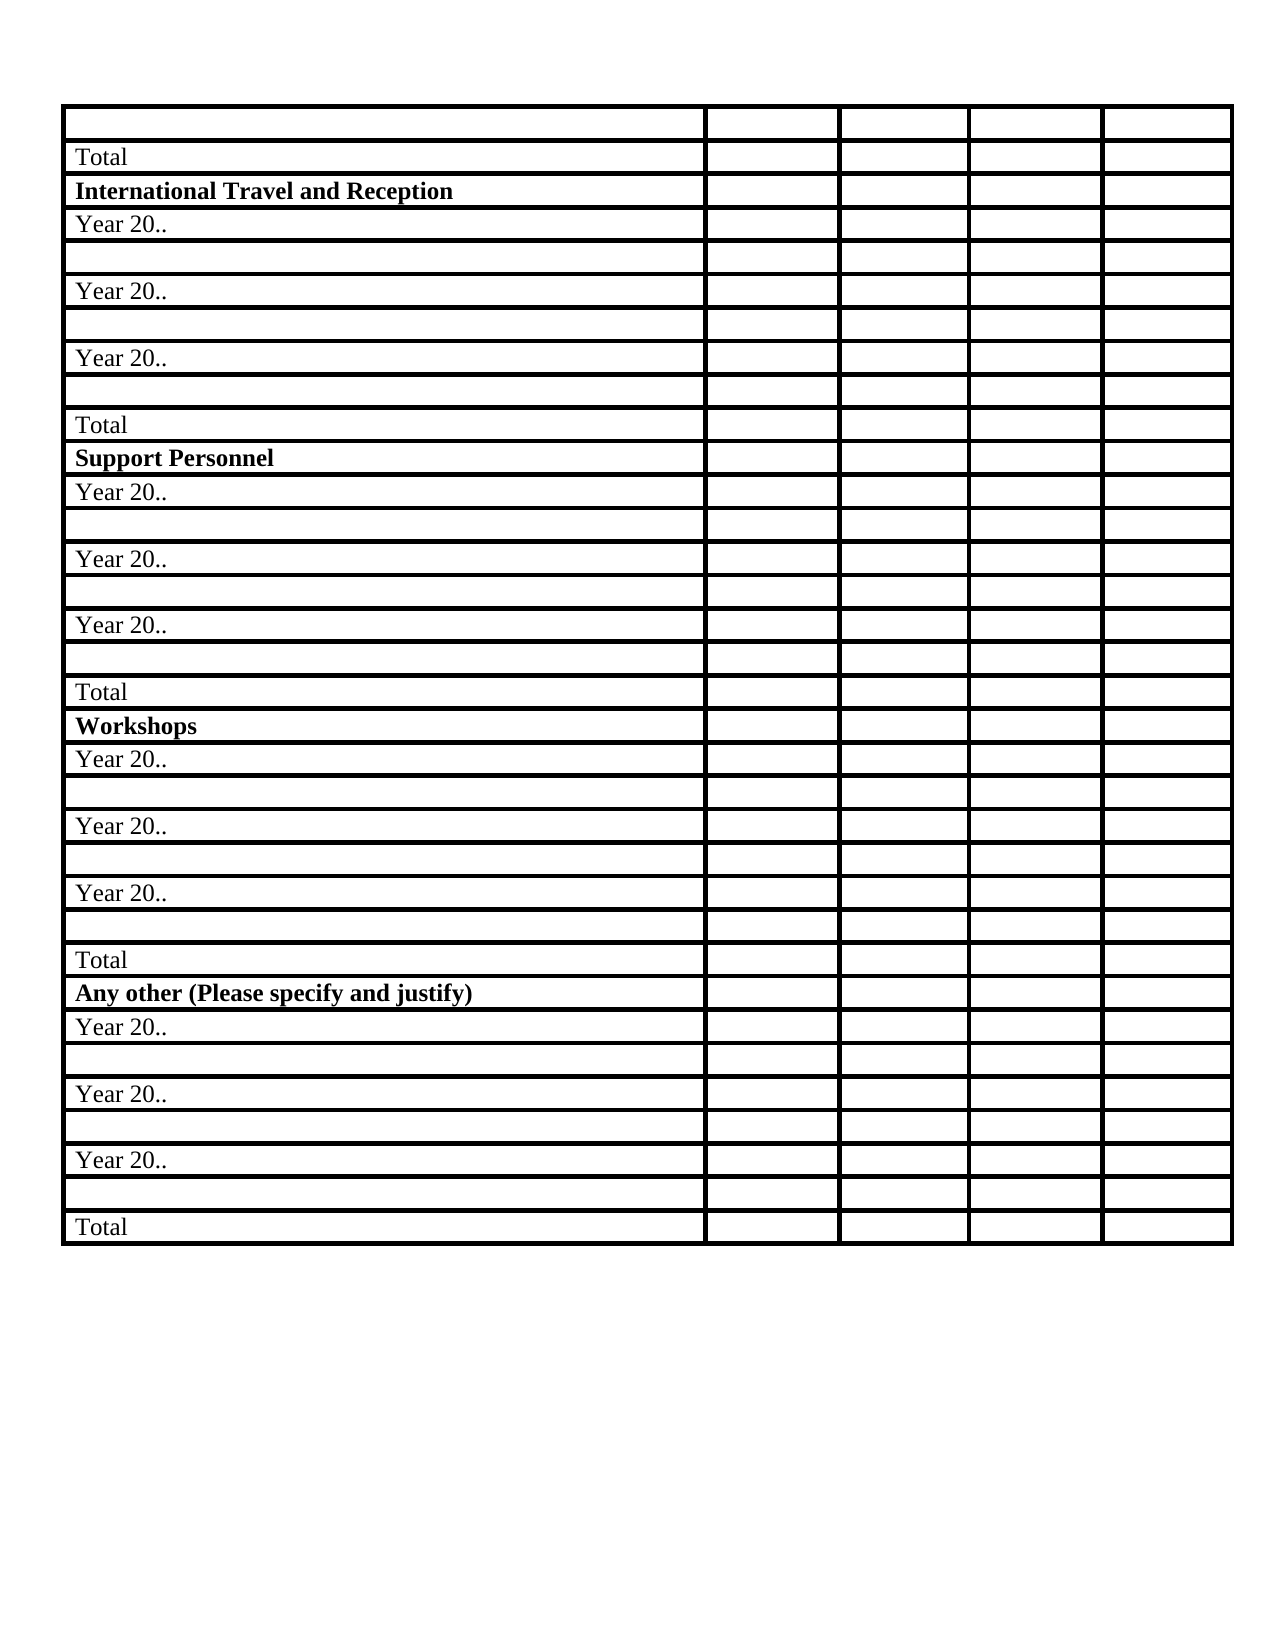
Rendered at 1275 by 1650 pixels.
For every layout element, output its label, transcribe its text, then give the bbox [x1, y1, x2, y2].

table_cell [708, 945, 837, 974]
table_cell [971, 310, 1100, 338]
table_cell [708, 577, 837, 606]
table_cell [708, 243, 837, 272]
table_cell [842, 945, 967, 974]
table_cell [842, 1179, 967, 1208]
table_cell [708, 878, 837, 907]
table_cell Year 20.. [66, 745, 703, 773]
table_cell [842, 477, 967, 506]
table_cell [708, 912, 837, 940]
table_cell [1105, 1179, 1230, 1208]
table_cell [842, 1213, 967, 1241]
table_cell [708, 343, 837, 372]
table_cell [1105, 912, 1230, 940]
table_cell [971, 109, 1100, 138]
table_cell [971, 210, 1100, 238]
table_cell [66, 1179, 703, 1208]
table_cell [1105, 678, 1230, 706]
table_cell [971, 143, 1100, 171]
table_cell [842, 243, 967, 272]
table_cell Year 20.. [66, 878, 703, 907]
table_cell [708, 811, 837, 840]
table_cell [971, 912, 1100, 940]
table_cell [842, 1146, 967, 1174]
table_cell [971, 1112, 1100, 1141]
table_cell [842, 912, 967, 940]
table_cell [842, 878, 967, 907]
table_cell Total [66, 143, 703, 171]
table_cell [842, 644, 967, 673]
table_cell Year 20.. [66, 477, 703, 506]
table_cell [842, 1079, 967, 1107]
table_cell [66, 510, 703, 539]
table_cell Year 20.. [66, 544, 703, 572]
table_cell [1105, 544, 1230, 572]
table_cell [1105, 276, 1230, 305]
table_cell [1105, 745, 1230, 773]
table_cell [708, 1179, 837, 1208]
table_cell [708, 845, 837, 873]
table_cell [708, 978, 837, 1007]
table_cell Year 20.. [66, 1012, 703, 1041]
table_cell [842, 176, 967, 205]
table_cell [1105, 1079, 1230, 1107]
table_cell [971, 410, 1100, 439]
table_cell [971, 1179, 1100, 1208]
table_cell [971, 644, 1100, 673]
table_cell [1105, 243, 1230, 272]
table_cell [971, 611, 1100, 639]
table_cell [971, 477, 1100, 506]
table_cell [1105, 477, 1230, 506]
table_cell [971, 1146, 1100, 1174]
table_cell [971, 711, 1100, 740]
table_cell [971, 243, 1100, 272]
table_cell Total [66, 410, 703, 439]
table_cell [971, 544, 1100, 572]
table_cell [842, 577, 967, 606]
table_cell Workshops [66, 711, 703, 740]
table_cell [971, 1079, 1100, 1107]
table_cell [708, 276, 837, 305]
table_cell [842, 845, 967, 873]
table_cell International Travel and Reception [66, 176, 703, 205]
table_cell [1105, 577, 1230, 606]
table_cell [708, 1045, 837, 1074]
table_cell [708, 176, 837, 205]
table_cell [66, 845, 703, 873]
table_cell [708, 377, 837, 405]
table_cell [842, 978, 967, 1007]
table_cell [1105, 644, 1230, 673]
table_cell [971, 276, 1100, 305]
table_cell Year 20.. [66, 611, 703, 639]
table_cell Year 20.. [66, 276, 703, 305]
table_cell [1105, 109, 1230, 138]
table_cell [1105, 978, 1230, 1007]
table_cell [971, 978, 1100, 1007]
table_cell [708, 143, 837, 171]
table_cell [971, 845, 1100, 873]
table_cell [842, 1045, 967, 1074]
table_cell [708, 1112, 837, 1141]
table_cell [971, 1012, 1100, 1041]
table_cell [708, 443, 837, 472]
table_cell [1105, 143, 1230, 171]
table_cell [66, 1045, 703, 1074]
table_cell [708, 778, 837, 807]
table_cell [971, 377, 1100, 405]
table_cell [842, 210, 967, 238]
table_cell [971, 1045, 1100, 1074]
table_cell [842, 678, 967, 706]
table_cell [1105, 343, 1230, 372]
table_cell [708, 310, 837, 338]
table_cell Year 20.. [66, 343, 703, 372]
table_cell [1105, 210, 1230, 238]
table_cell Total [66, 945, 703, 974]
table_cell [708, 678, 837, 706]
table_cell [1105, 711, 1230, 740]
table_cell [842, 410, 967, 439]
table_cell [971, 745, 1100, 773]
table_cell Year 20.. [66, 1146, 703, 1174]
table_cell Total [66, 1213, 703, 1241]
table_cell [708, 1213, 837, 1241]
table_cell [1105, 1045, 1230, 1074]
table_cell [708, 1079, 837, 1107]
table_cell [1105, 945, 1230, 974]
table_cell [66, 243, 703, 272]
table_cell [842, 377, 967, 405]
table_cell [1105, 510, 1230, 539]
table_cell [708, 1012, 837, 1041]
table_cell [66, 310, 703, 338]
table_cell [66, 377, 703, 405]
table_cell [708, 510, 837, 539]
table_cell [971, 878, 1100, 907]
table_cell [1105, 1112, 1230, 1141]
table_cell [708, 544, 837, 572]
table_cell [971, 1213, 1100, 1241]
table_cell [708, 109, 837, 138]
table_cell [842, 811, 967, 840]
table_cell Year 20.. [66, 811, 703, 840]
table_cell [842, 711, 967, 740]
table_cell [66, 109, 703, 138]
table_cell [708, 477, 837, 506]
table_cell [842, 544, 967, 572]
table_cell Total [66, 678, 703, 706]
table_cell [708, 611, 837, 639]
table_cell [708, 711, 837, 740]
table_cell Any other (Please specify and justify) [66, 978, 703, 1007]
table_cell [708, 745, 837, 773]
table_cell [708, 1146, 837, 1174]
table_cell [842, 276, 967, 305]
table_cell [708, 410, 837, 439]
table_cell [971, 443, 1100, 472]
table_cell [1105, 410, 1230, 439]
table_cell [66, 644, 703, 673]
table_cell [1105, 878, 1230, 907]
table_cell [708, 210, 837, 238]
table_cell [971, 945, 1100, 974]
table_cell [842, 143, 967, 171]
table_cell [1105, 377, 1230, 405]
table_cell [971, 678, 1100, 706]
table_cell [1105, 845, 1230, 873]
table_cell [971, 577, 1100, 606]
table_cell [971, 510, 1100, 539]
table_cell [842, 109, 967, 138]
table_cell [971, 343, 1100, 372]
table_cell [842, 745, 967, 773]
table_cell [66, 912, 703, 940]
table_cell [842, 443, 967, 472]
table_cell [842, 778, 967, 807]
table_cell [1105, 310, 1230, 338]
table_cell [66, 577, 703, 606]
table_cell [842, 1112, 967, 1141]
table_cell [842, 1012, 967, 1041]
table_cell [1105, 1146, 1230, 1174]
table_cell [1105, 778, 1230, 807]
table_cell [1105, 443, 1230, 472]
table_cell [842, 310, 967, 338]
table_cell [971, 811, 1100, 840]
table_cell [1105, 1213, 1230, 1241]
table_cell [66, 1112, 703, 1141]
table_cell [842, 611, 967, 639]
table_cell [1105, 176, 1230, 205]
table_cell [66, 778, 703, 807]
table_cell Support Personnel [66, 443, 703, 472]
table_cell Year 20.. [66, 1079, 703, 1107]
table_cell [708, 644, 837, 673]
table_cell [1105, 811, 1230, 840]
table_cell [1105, 1012, 1230, 1041]
table_cell [971, 778, 1100, 807]
table_cell Year 20.. [66, 210, 703, 238]
table_cell [842, 510, 967, 539]
table_cell [842, 343, 967, 372]
table_cell [971, 176, 1100, 205]
table_cell [1105, 611, 1230, 639]
